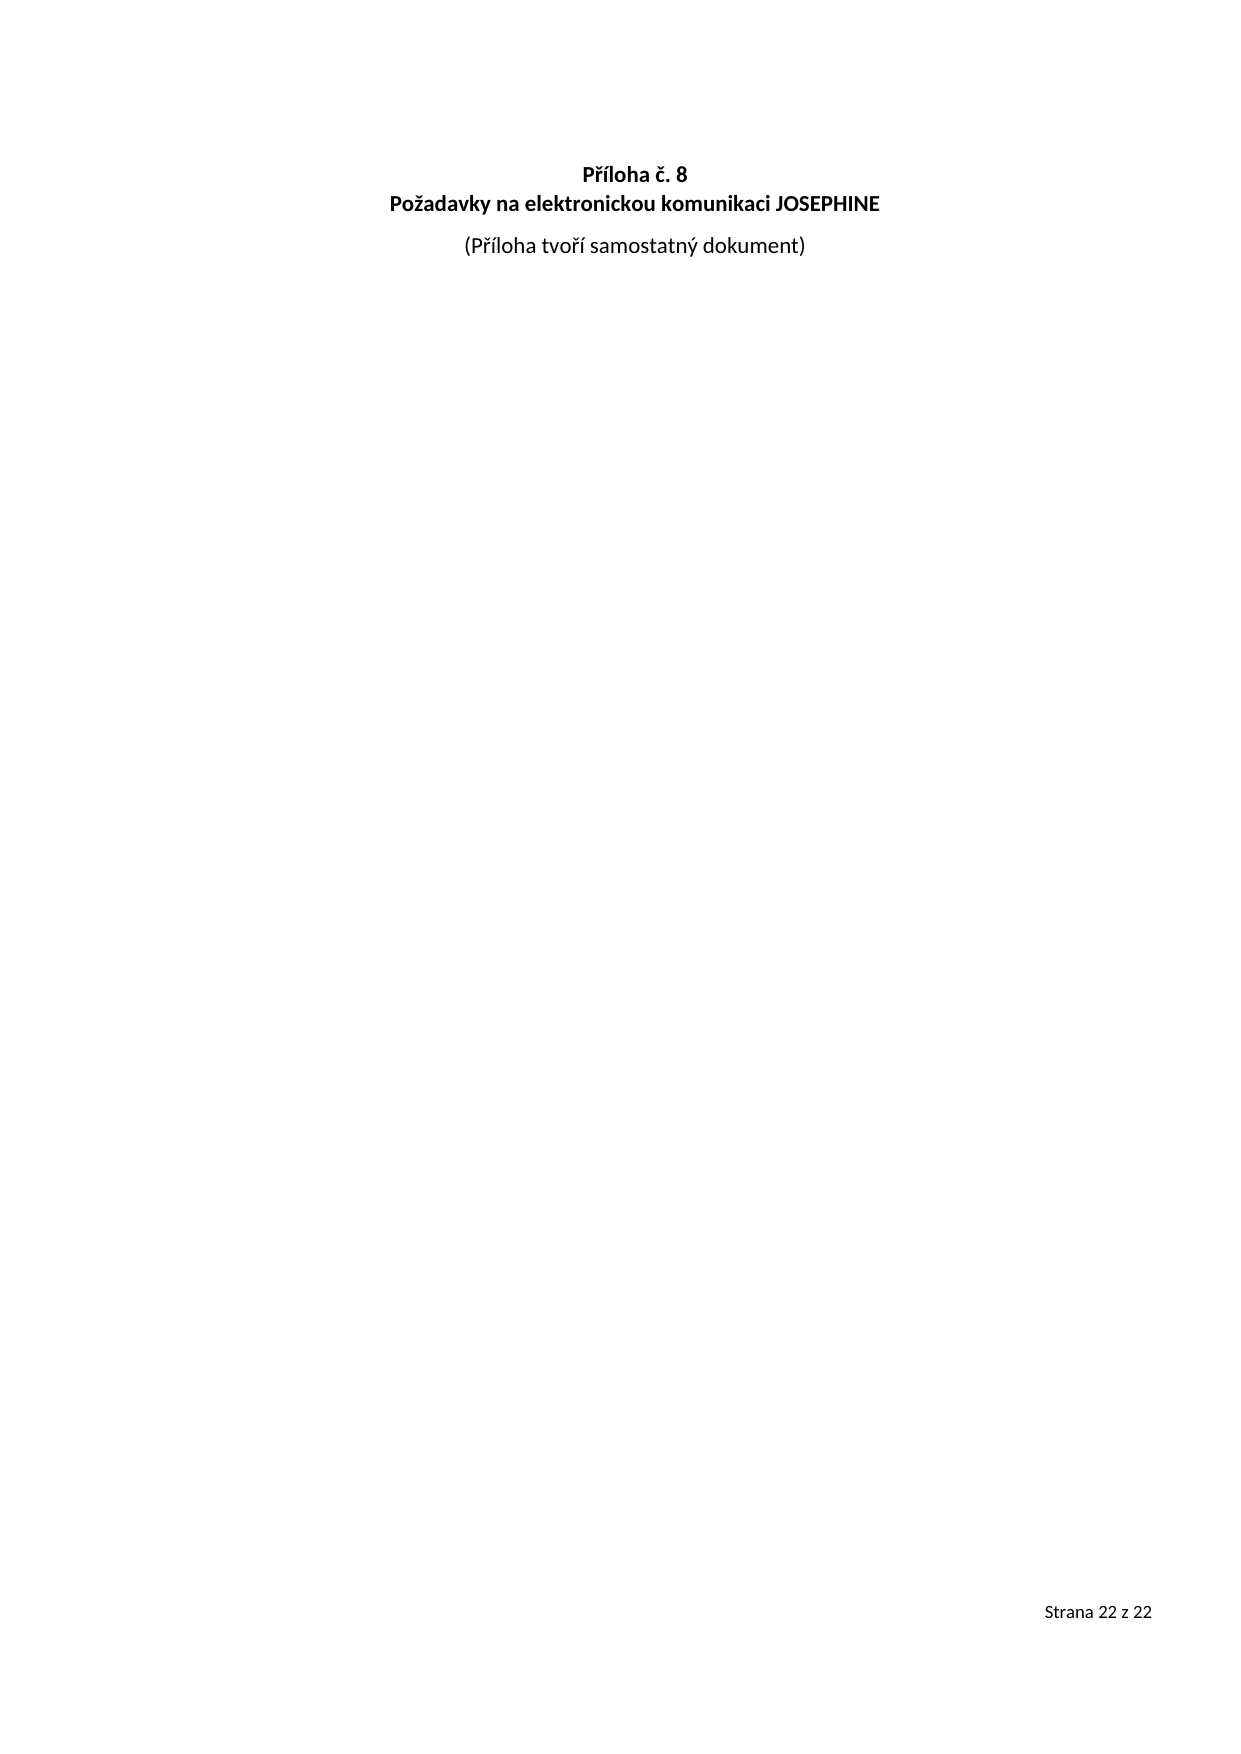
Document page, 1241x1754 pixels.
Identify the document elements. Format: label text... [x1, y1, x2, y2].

text Příloha č. 8 [118, 160, 1152, 188]
text (Příloha tvoří samostatný dokument) [118, 231, 1152, 259]
text Požadavky na elektronickou komunikaci JOSEPHINE [118, 189, 1152, 218]
